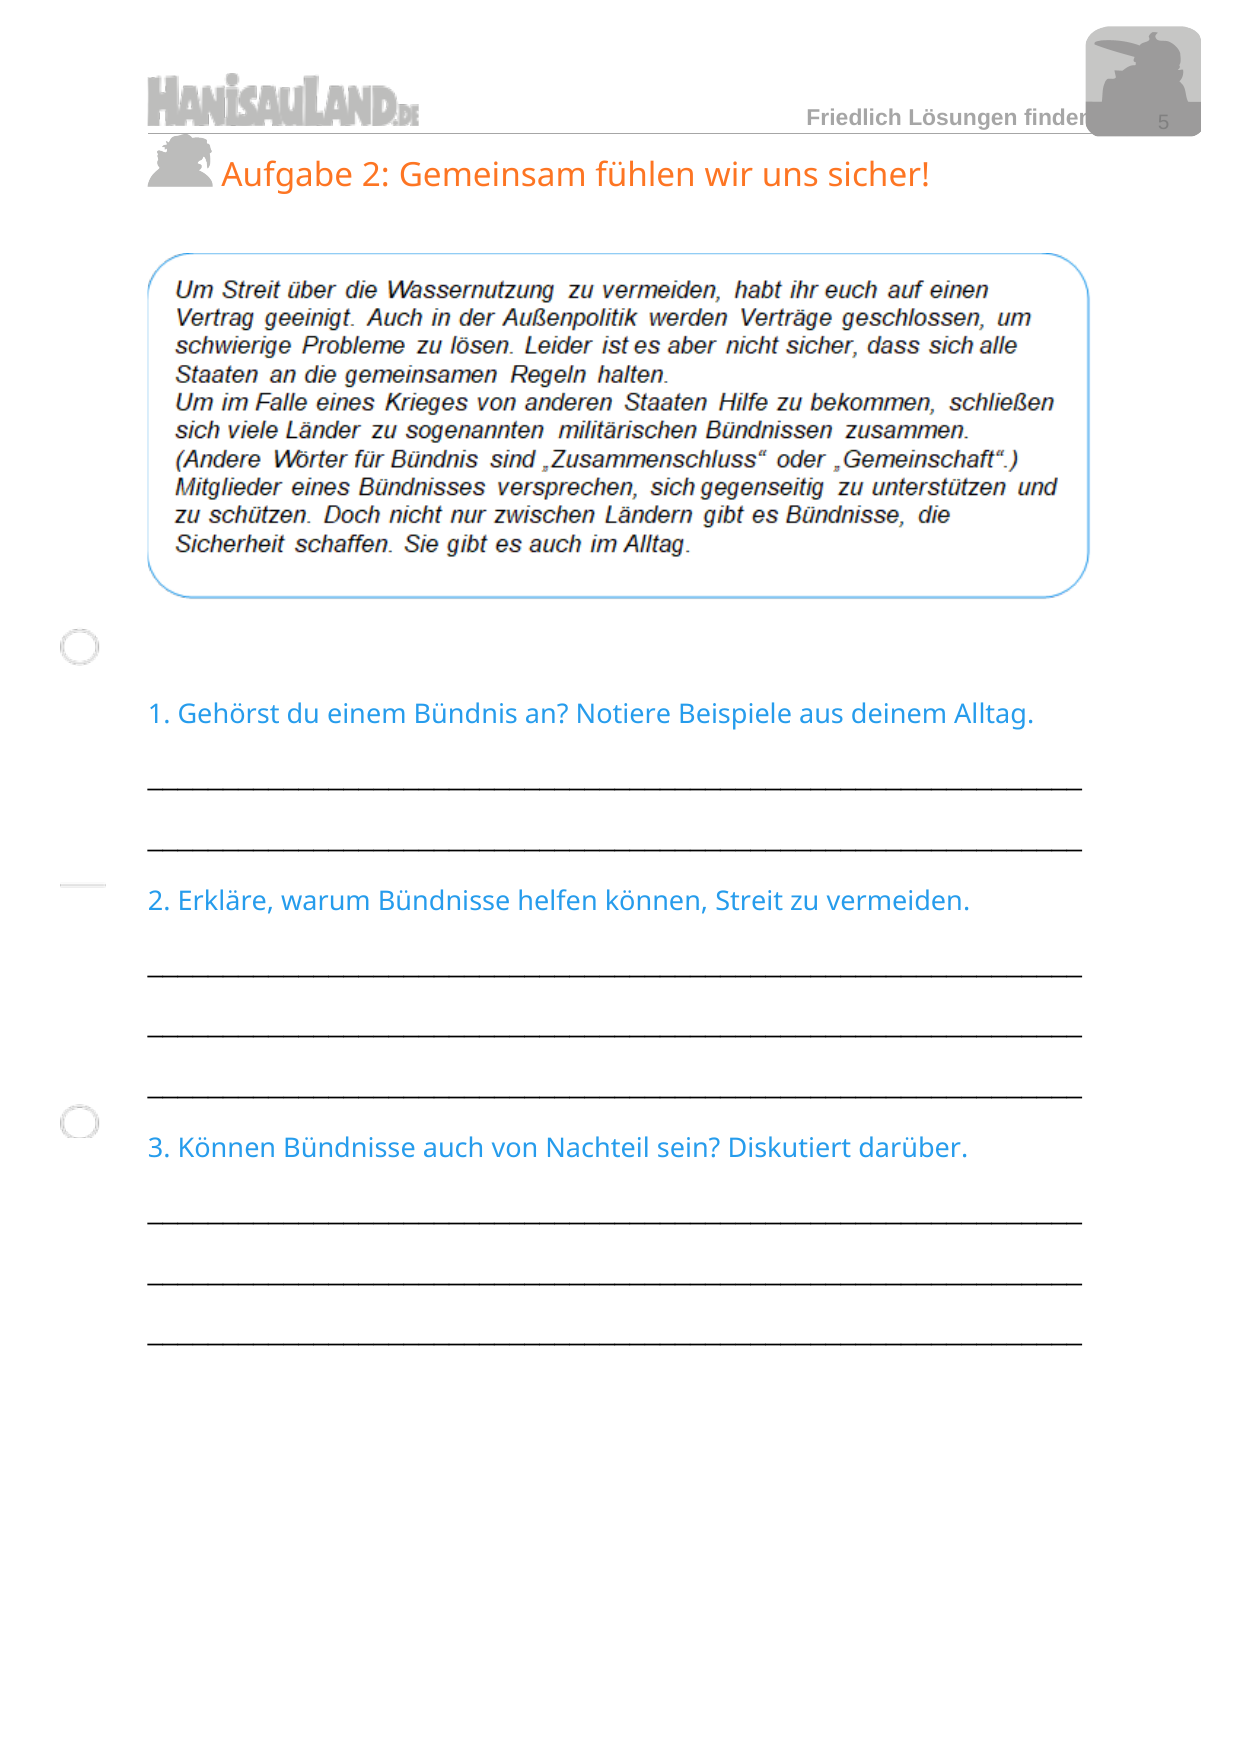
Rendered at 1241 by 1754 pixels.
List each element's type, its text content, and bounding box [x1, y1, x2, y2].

text Aufgabe 2: Gemeinsam fühlen wir uns sicher! [148, 134, 1093, 224]
text ______________________________________________________________ [148, 1068, 1093, 1099]
text ______________________________________________________________ [148, 760, 1093, 791]
text ______________________________________________________________ [148, 1194, 1093, 1226]
text ______________________________________________________________ [148, 1007, 1093, 1039]
picture [147, 253, 1093, 602]
text ______________________________________________________________ [148, 1315, 1093, 1346]
text ______________________________________________________________ [148, 1255, 1093, 1286]
text 2. Erkläre, warum Bündnisse helfen können, Streit zu vermeiden. [148, 881, 1093, 918]
text 3. Können Bündnisse auch von Nachteil sein? Diskutiert darüber. [148, 1128, 1093, 1165]
text ______________________________________________________________ [148, 947, 1093, 978]
picture [147, 134, 213, 187]
text 1. Gehörst du einem Bündnis an? Notiere Beispiele aus deinem Alltag. [148, 694, 1093, 731]
text ______________________________________________________________ [148, 821, 1093, 852]
picture [1084, 26, 1201, 135]
